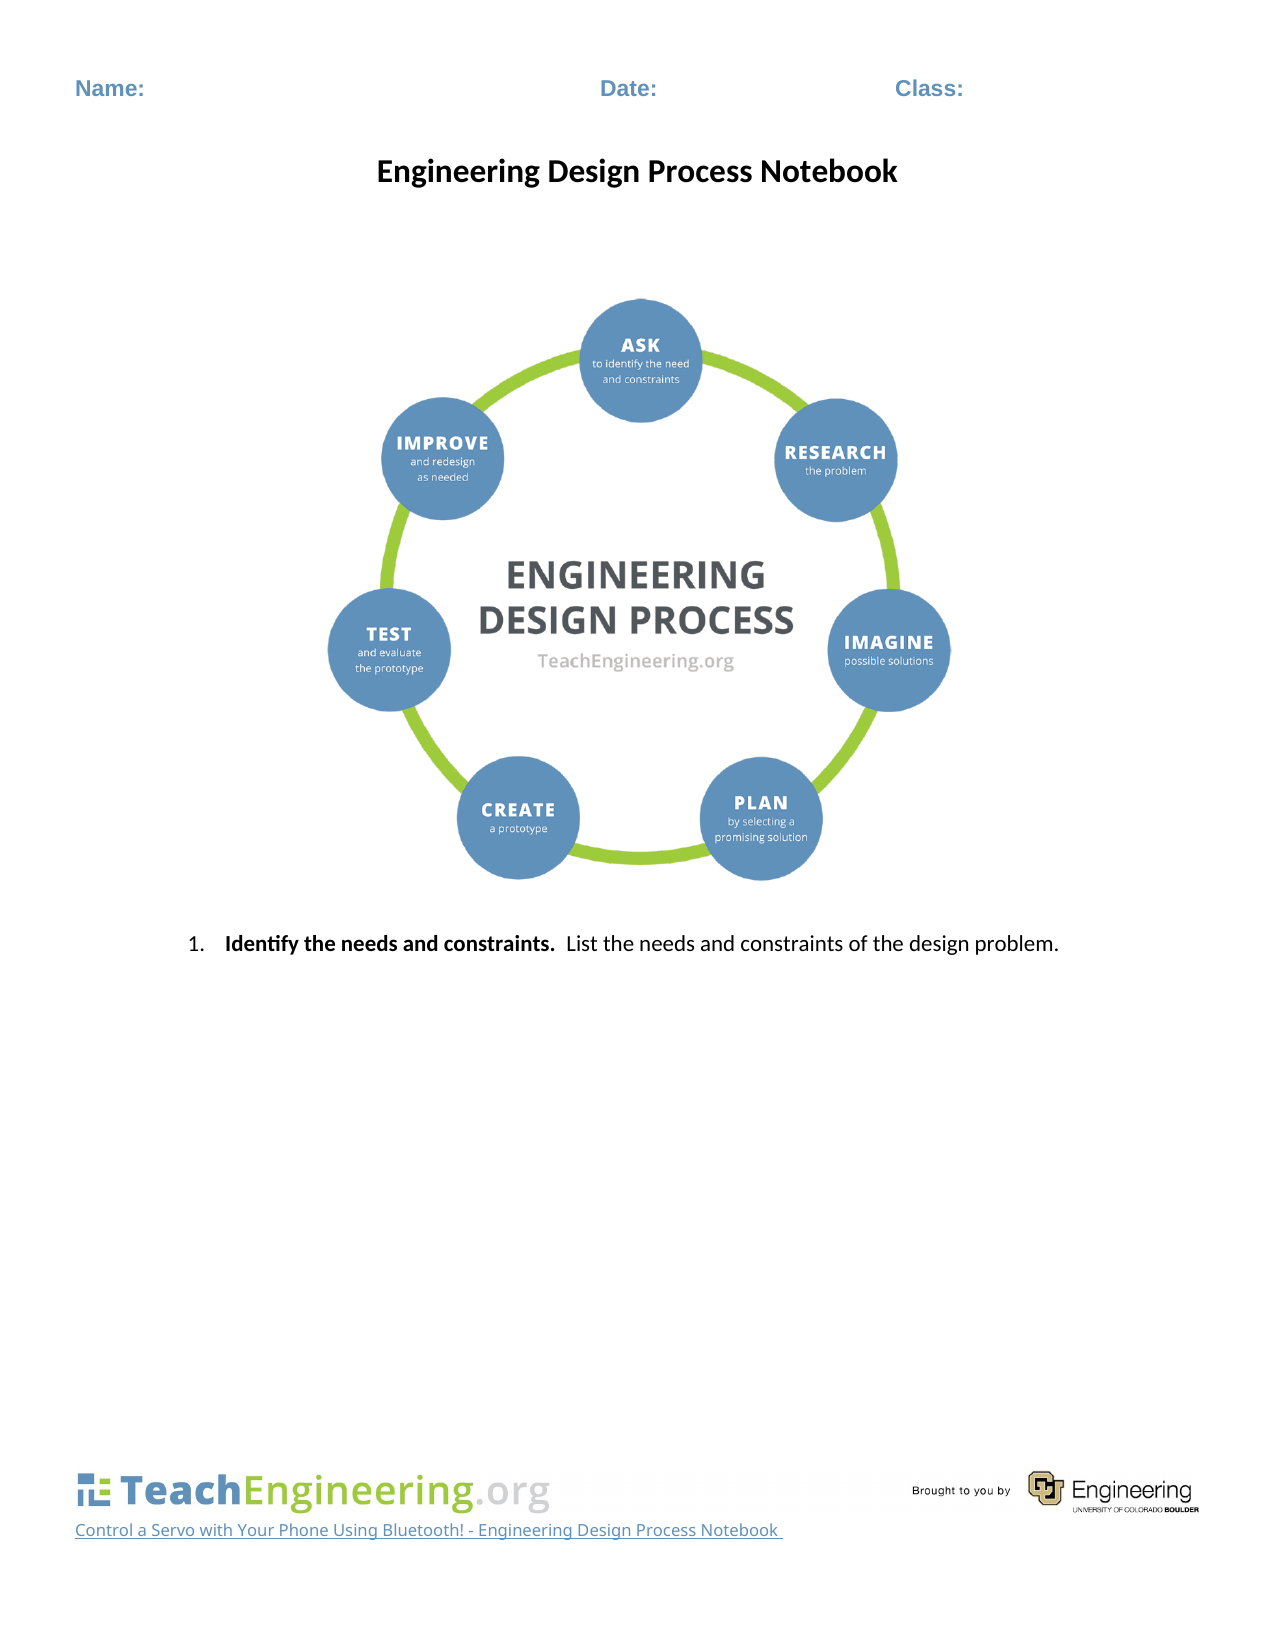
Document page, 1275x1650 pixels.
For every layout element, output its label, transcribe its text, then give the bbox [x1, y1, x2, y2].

list Identify the needs and constraints. List the needs and constraints of the design problem. [187, 929, 1125, 1461]
picture [75, 1466, 1200, 1517]
picture [318, 271, 958, 911]
text Engineering Design Process Notebook [150, 150, 1125, 191]
